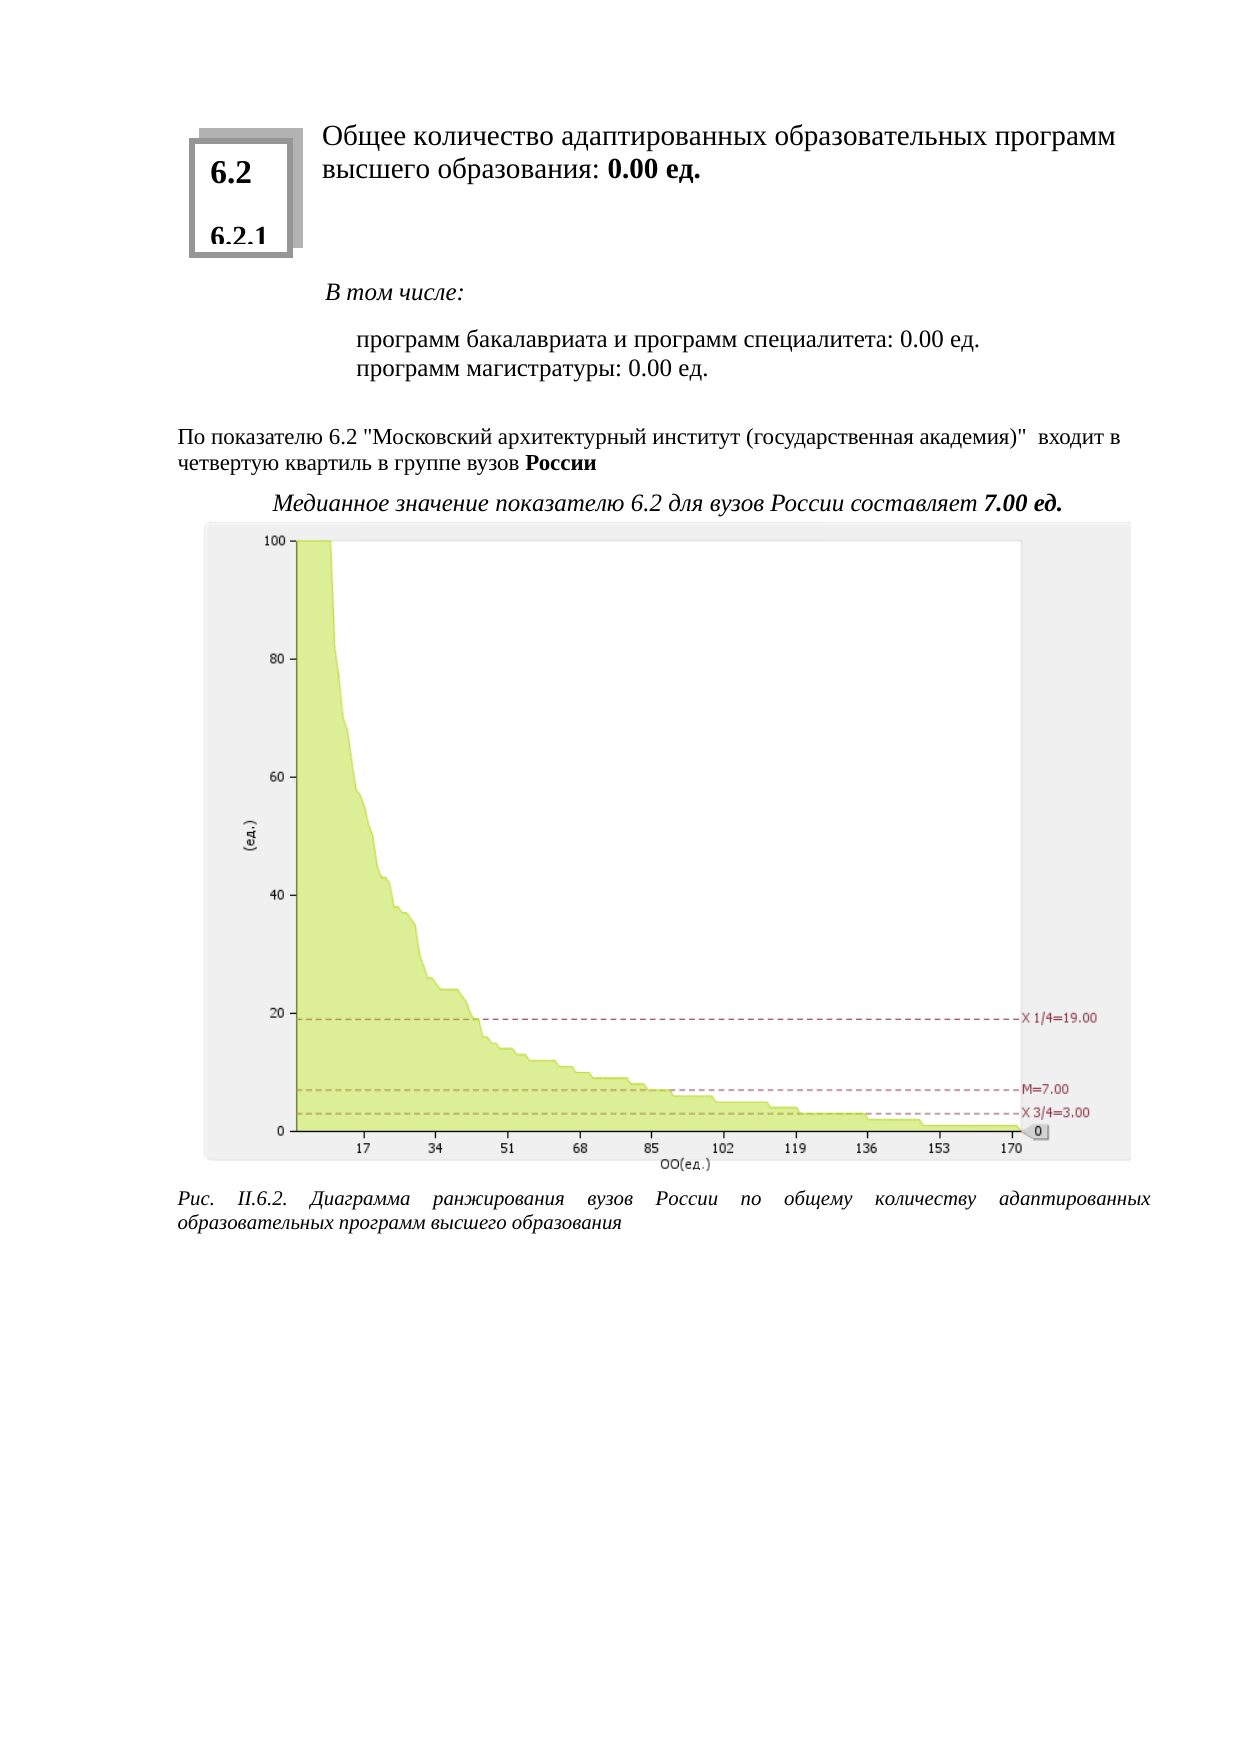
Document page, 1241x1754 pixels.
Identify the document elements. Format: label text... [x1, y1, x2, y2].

text Медианное значение показателю 6.2 для вузов России составляет 7.00 ед. [177, 488, 1152, 517]
text По показателю 6.2 "Московский архитектурный институт (государственная академия)" входит в четвертую квартиль в группе вузов России [177, 423, 1152, 476]
text В том числе: [251, 277, 1152, 306]
text программ магистратуры: 0.00 ед. [325, 353, 1152, 382]
picture [198, 517, 1131, 1174]
text программ бакалавриата и программ специалитета: 0.00 ед. [325, 324, 1152, 353]
text Рис. II.6.2. Диаграмма ранжирования вузов России по общему количеству адаптированных образовательных программ высшего образования [177, 1186, 1152, 1234]
